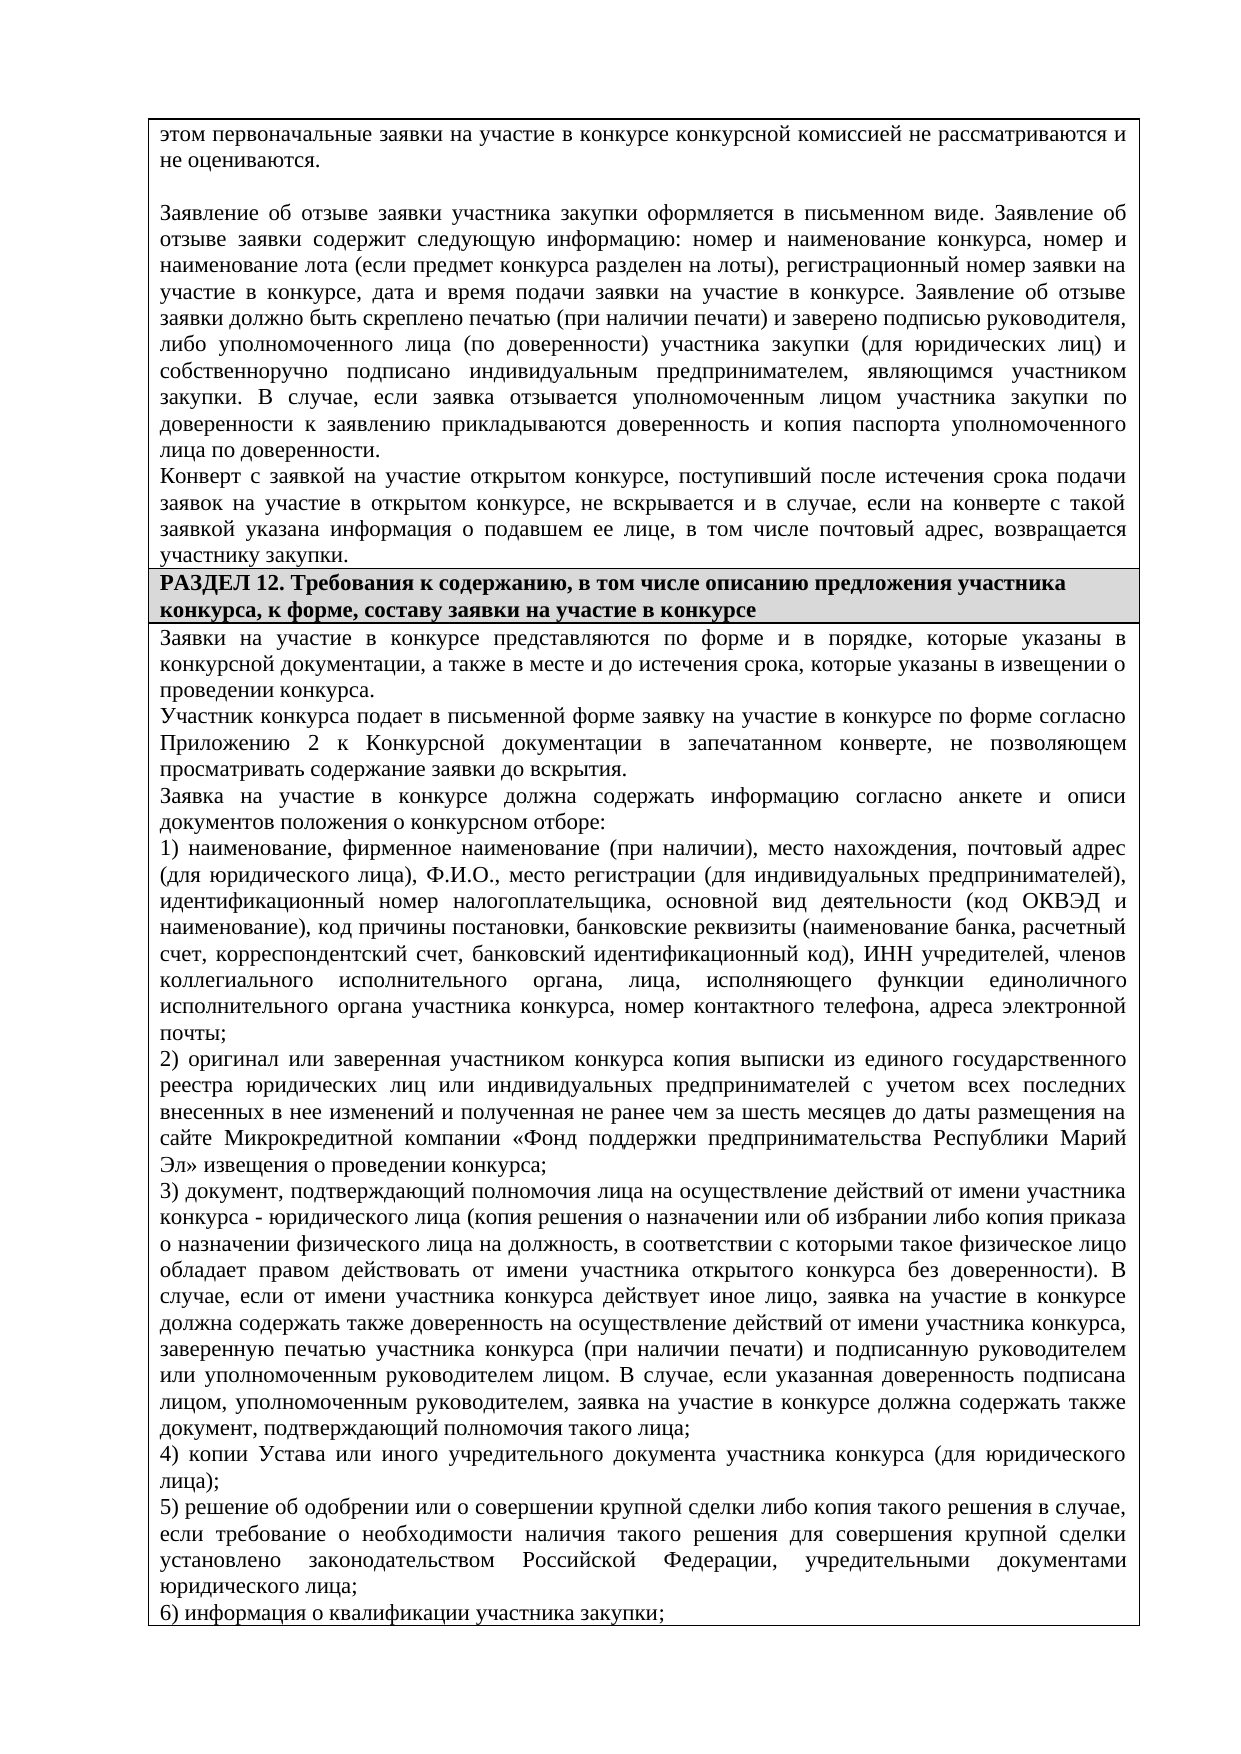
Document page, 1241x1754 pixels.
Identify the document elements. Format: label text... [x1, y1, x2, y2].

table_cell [149, 624, 1139, 1625]
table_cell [149, 120, 1139, 568]
table_cell РАЗДЕЛ 12. Требования к содержанию, в том числе описанию предложения участника конкурса, к форме, составу заявки на участие в конкурсе [149, 569, 1139, 622]
